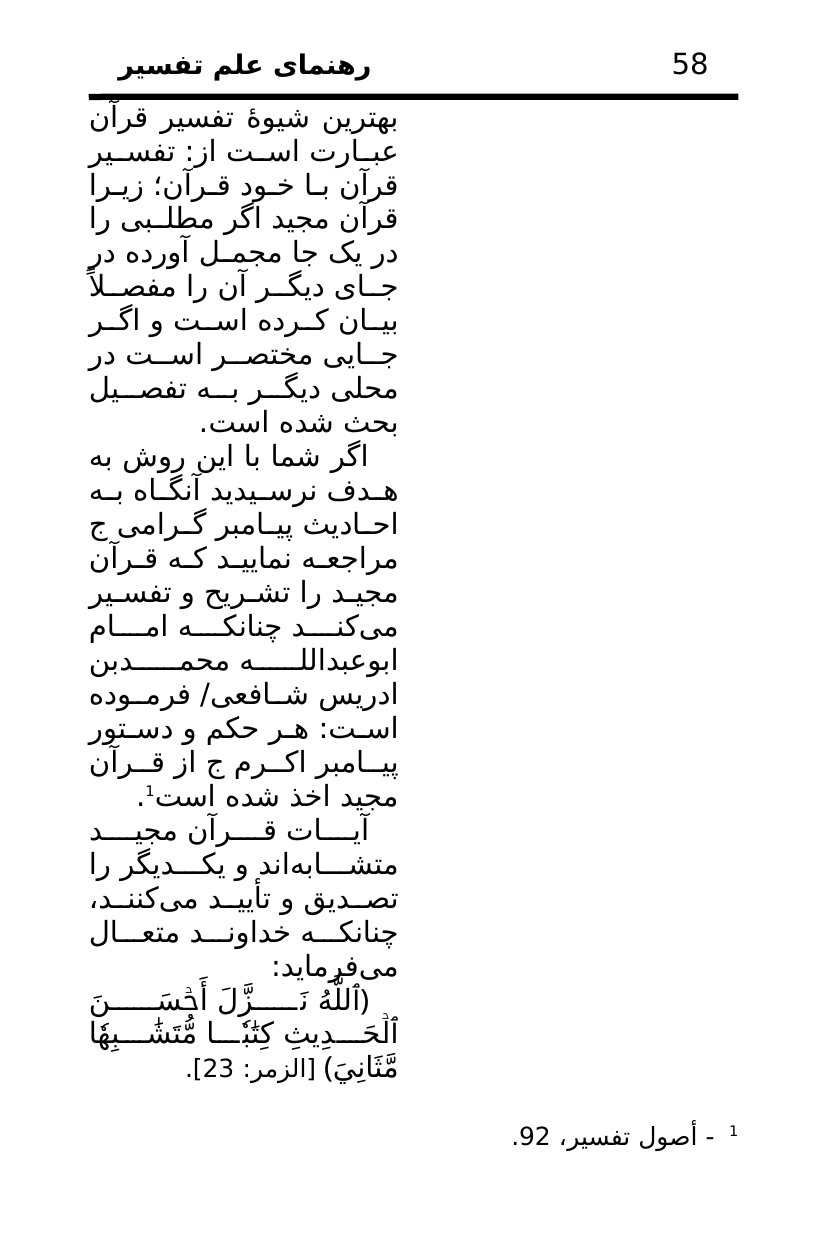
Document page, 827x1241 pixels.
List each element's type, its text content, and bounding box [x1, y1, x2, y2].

text اگر شما با این روش به هدف نرسیدید آنگاه به احادیث پیامبر گرامی ج مراجعه نمایید که قرآن مجید را تشریح و تفسیر می‌کند چنانکه امام ابوعبدالله محمدبن ادریس شافعی/ فرموده است: هر حکم و دستور پیامبر اکرم ج از قرآن مجید اخذ شده است. [89, 439, 398, 813]
text ﴿ٱللَّهُ نَزَّلَ أَحۡسَنَ ٱلۡحَدِيثِ كِتَٰبٗا مُّتَشَٰبِهٗا مَّثَانِيَ﴾ [الزمر: 23]. [89, 983, 398, 1085]
text آیات قرآن مجید متشابه‌اند و یکدیگر را تصدیق و تأیید می‌کنند، چنانکه خداوند متعال می‌فرماید: [89, 813, 398, 983]
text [89, 100, 398, 439]
